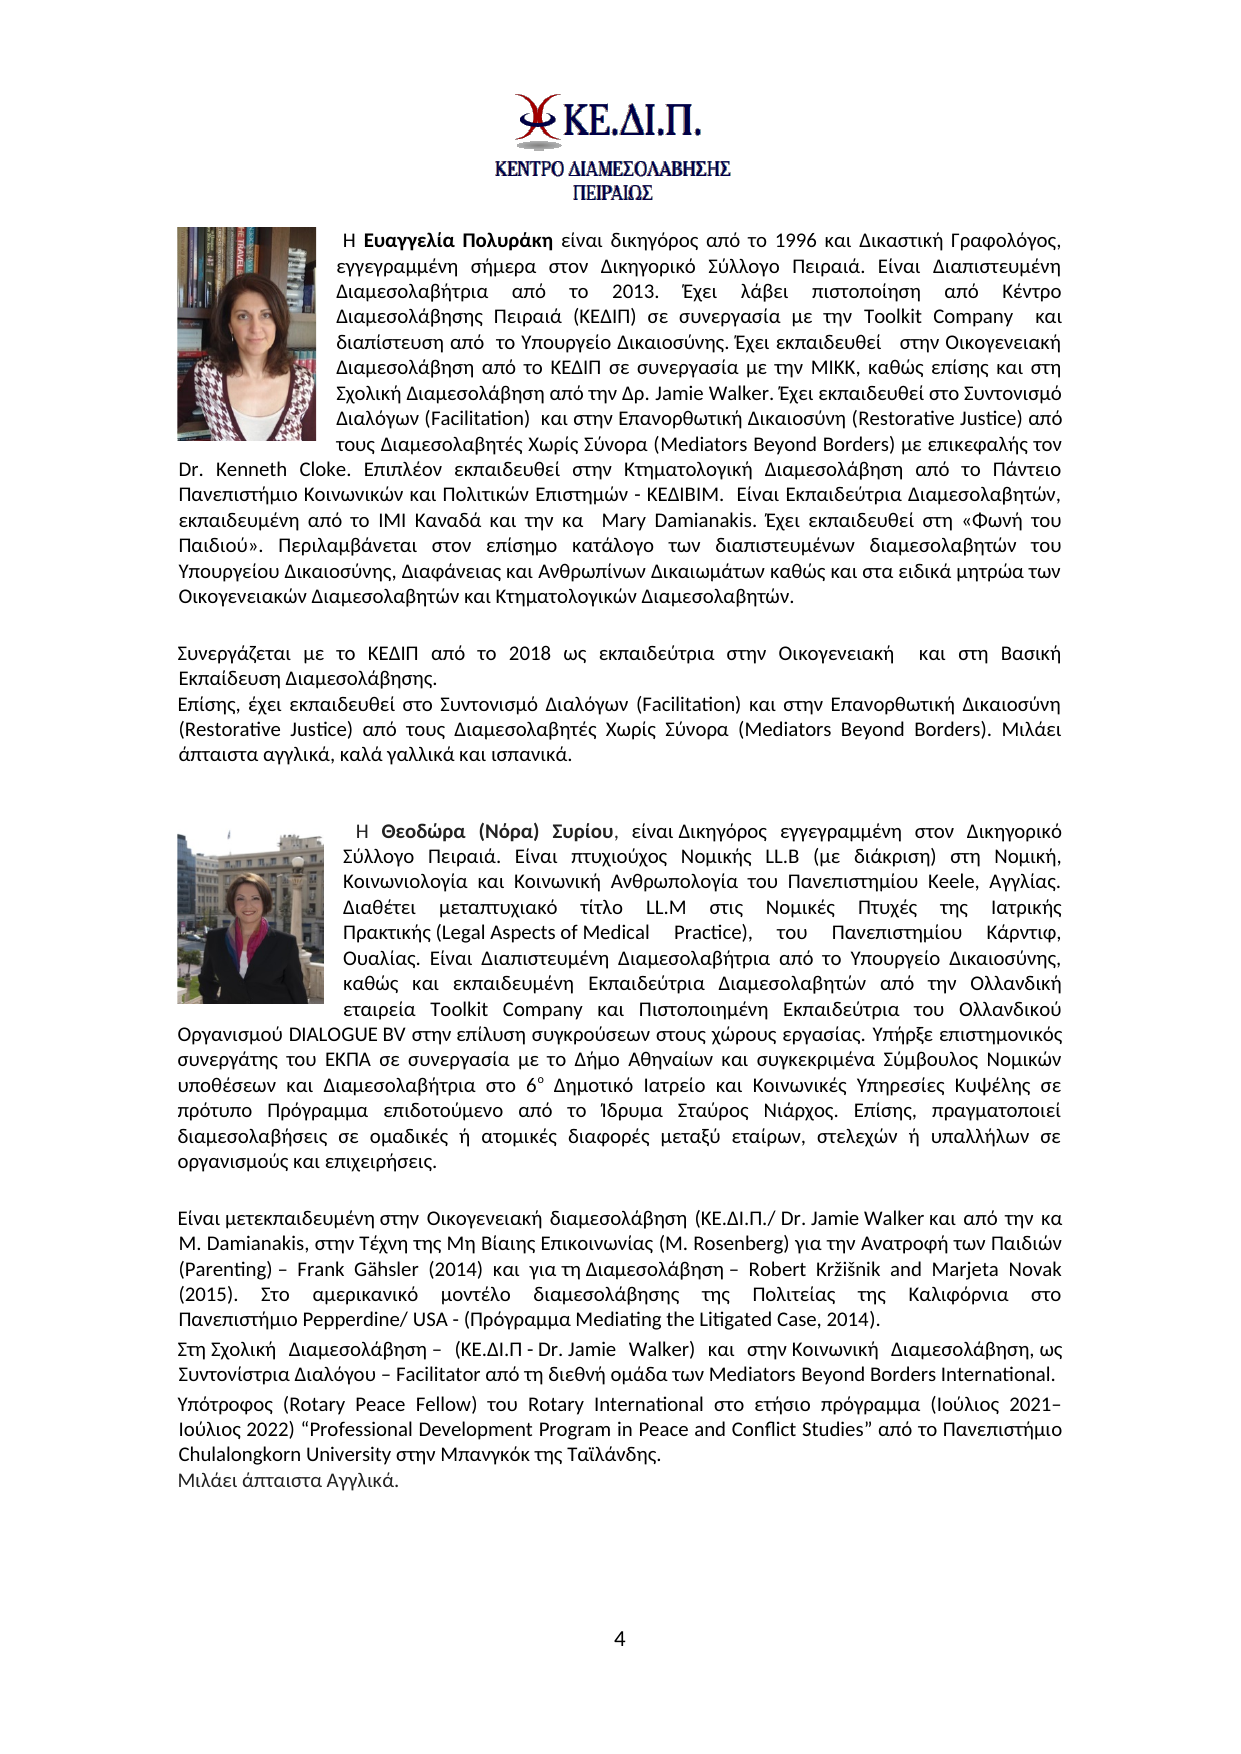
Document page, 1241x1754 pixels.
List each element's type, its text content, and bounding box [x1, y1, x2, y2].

text Επίσης, έχει εκπαιδευθεί στο Συντονισμό Διαλόγων (Facilitation) και στην Επανορθωτική Δικαιοσύνη (Restorative Justice) από τους Διαμεσολαβητές Χωρίς Σύνορα (Mediators Beyond Borders). Μιλάει άπταιστα αγγλικά, καλά γαλλικά και ισπανικά. [177, 691, 1062, 767]
picture [177, 227, 317, 441]
picture [177, 817, 324, 1004]
text Στη Σχολική Διαμεσολάβηση – (ΚΕ.ΔΙ.Π - Dr. Jamie Walker) και στην Κοινωνική Διαμεσολάβηση, ως Συντονίστρια Διαλόγου – Facilitator από τη διεθνή ομάδα των Mediators Beyond Borders International. [177, 1336, 1062, 1387]
text Είναι μετεκπαιδευμένη στην Οικογενειακή διαμεσολάβηση (ΚΕ.ΔΙ.Π./ Dr. Jamie Walker και από την κα M. Damianakis, στην Τέχνη της Μη Βίαιης Επικοινωνίας (M. Rosenberg) για την Ανατροφή των Παιδιών (Parenting) – Frank Gähsler (2014) και για τη Διαμεσολάβηση – Robert Kržišnik and Marjeta Novak (2015). Στο αμερικανικό μοντέλο διαμεσολάβησης της Πολιτείας της Καλιφόρνια στο Πανεπιστήμιο Pepperdine/ USA - (Πρόγραμμα Mediating the Litigated Case, 2014). [177, 1205, 1062, 1332]
text Η Ευαγγελία Πολυράκη είναι δικηγόρος από το 1996 και Δικαστική Γραφολόγος, εγγεγραμμένη σήμερα στον Δικηγορικό Σύλλογο Πειραιά. Είναι Διαπιστευμένη Διαμεσολαβήτρια από το 2013. Έχει λάβει πιστοποίηση από Κέντρο Διαμεσολάβησης Πειραιά (ΚΕΔΙΠ) σε συνεργασία με την Toolkit Company και διαπίστευση από το Υπουργείο Δικαιοσύνης. Έχει εκπαιδευθεί στην Οικογενειακή Διαμεσολάβηση από το ΚΕΔΙΠ σε συνεργασία με την ΜΙΚΚ, καθώς επίσης και στη Σχολική Διαμεσολάβηση από την Δρ. Jamie Walker. Έχει εκπαιδευθεί στο Συντονισμό Διαλόγων (Facilitation) και στην Επανορθωτική Δικαιοσύνη (Restorative Justice) από τους Διαμεσολαβητές Χωρίς Σύνορα (Mediators Beyond Borders) με επικεφαλής τον Dr. Κenneth Cloke. Επιπλέον εκπαιδευθεί στην Κτηματολογική Διαμεσολάβηση από το Πάντειο Πανεπιστήμιο Κοινωνικών και Πολιτικών Επιστημών - ΚΕΔΙΒΙΜ. Είναι Εκπαιδεύτρια Διαμεσολαβητών, εκπαιδευμένη από το ΙΜΙ Καναδά και την κα Mary Damianakis. Έχει εκπαιδευθεί στη «Φωνή του Παιδιού». Περιλαμβάνεται στον επίσημο κατάλογο των διαπιστευμένων διαμεσολαβητών του Υπουργείου Δικαιοσύνης, Διαφάνειας και Ανθρωπίνων Δικαιωμάτων καθώς και στα ειδικά μητρώα των Οικογενειακών Διαμεσολαβητών και Κτηματολογικών Διαμεσολαβητών. [177, 227, 1062, 609]
text Η Θεοδώρα (Νόρα) Συρίου, είναι Δικηγόρος εγγεγραμμένη στον Δικηγορικό Σύλλογο Πειραιά. Είναι πτυχιούχος Νομικής LL.B (με διάκριση) στη Νομική, Κοινωνιολογία και Κοινωνική Ανθρωπολογία του Πανεπιστημίου Keele, Αγγλίας. Διαθέτει μεταπτυχιακό τίτλο LL.M στις Νομικές Πτυχές της Ιατρικής Πρακτικής (Legal Aspects of Medical Practice), του Πανεπιστημίου Κάρντιφ, Ουαλίας. Είναι Διαπιστευμένη Διαμεσολαβήτρια από το Υπουργείο Δικαιοσύνης, καθώς και εκπαιδευμένη Εκπαιδεύτρια Διαμεσολαβητών από την Ολλανδική εταιρεία Toolkit Company και Πιστοποιημένη Εκπαιδεύτρια του Ολλανδικού Οργανισμού DIALOGUE BV στην επίλυση συγκρούσεων στους χώρους εργασίας. Υπήρξε επιστημονικός συνεργάτης του ΕΚΠΑ σε συνεργασία με το Δήμο Αθηναίων και συγκεκριμένα Σύμβουλος Νομικών υποθέσεων και Διαμεσολαβήτρια στο 6ο Δημοτικό Ιατρείο και Κοινωνικές Υπηρεσίες Κυψέλης σε πρότυπο Πρόγραμμα επιδοτούμενο από το Ίδρυμα Σταύρος Νιάρχος. Επίσης, πραγματοποιεί διαμεσολαβήσεις σε ομαδικές ή ατομικές διαφορές μεταξύ εταίρων, στελεχών ή υπαλλήλων σε οργανισμούς και επιχειρήσεις. [177, 818, 1062, 1174]
text Μιλάει άπταιστα Αγγλικά. [177, 1467, 1062, 1492]
text Συνεργάζεται με το ΚΕΔΙΠ από το 2018 ως εκπαιδεύτρια στην Οικογενειακή και στη Βασική Εκπαίδευση Διαμεσολάβησης. [177, 640, 1062, 691]
text Yπότροφος (Rotary Peace Fellow) του Rotary International στο ετήσιο πρόγραμμα (Ιούλιος 2021– Ιούλιος 2022) “Professional Development Program in Peace and Conflict Studies” από το Πανεπιστήμιο Chulalongkorn University στην Μπανγκόκ της Ταϊλάνδης. [177, 1391, 1062, 1467]
picture [486, 73, 753, 228]
